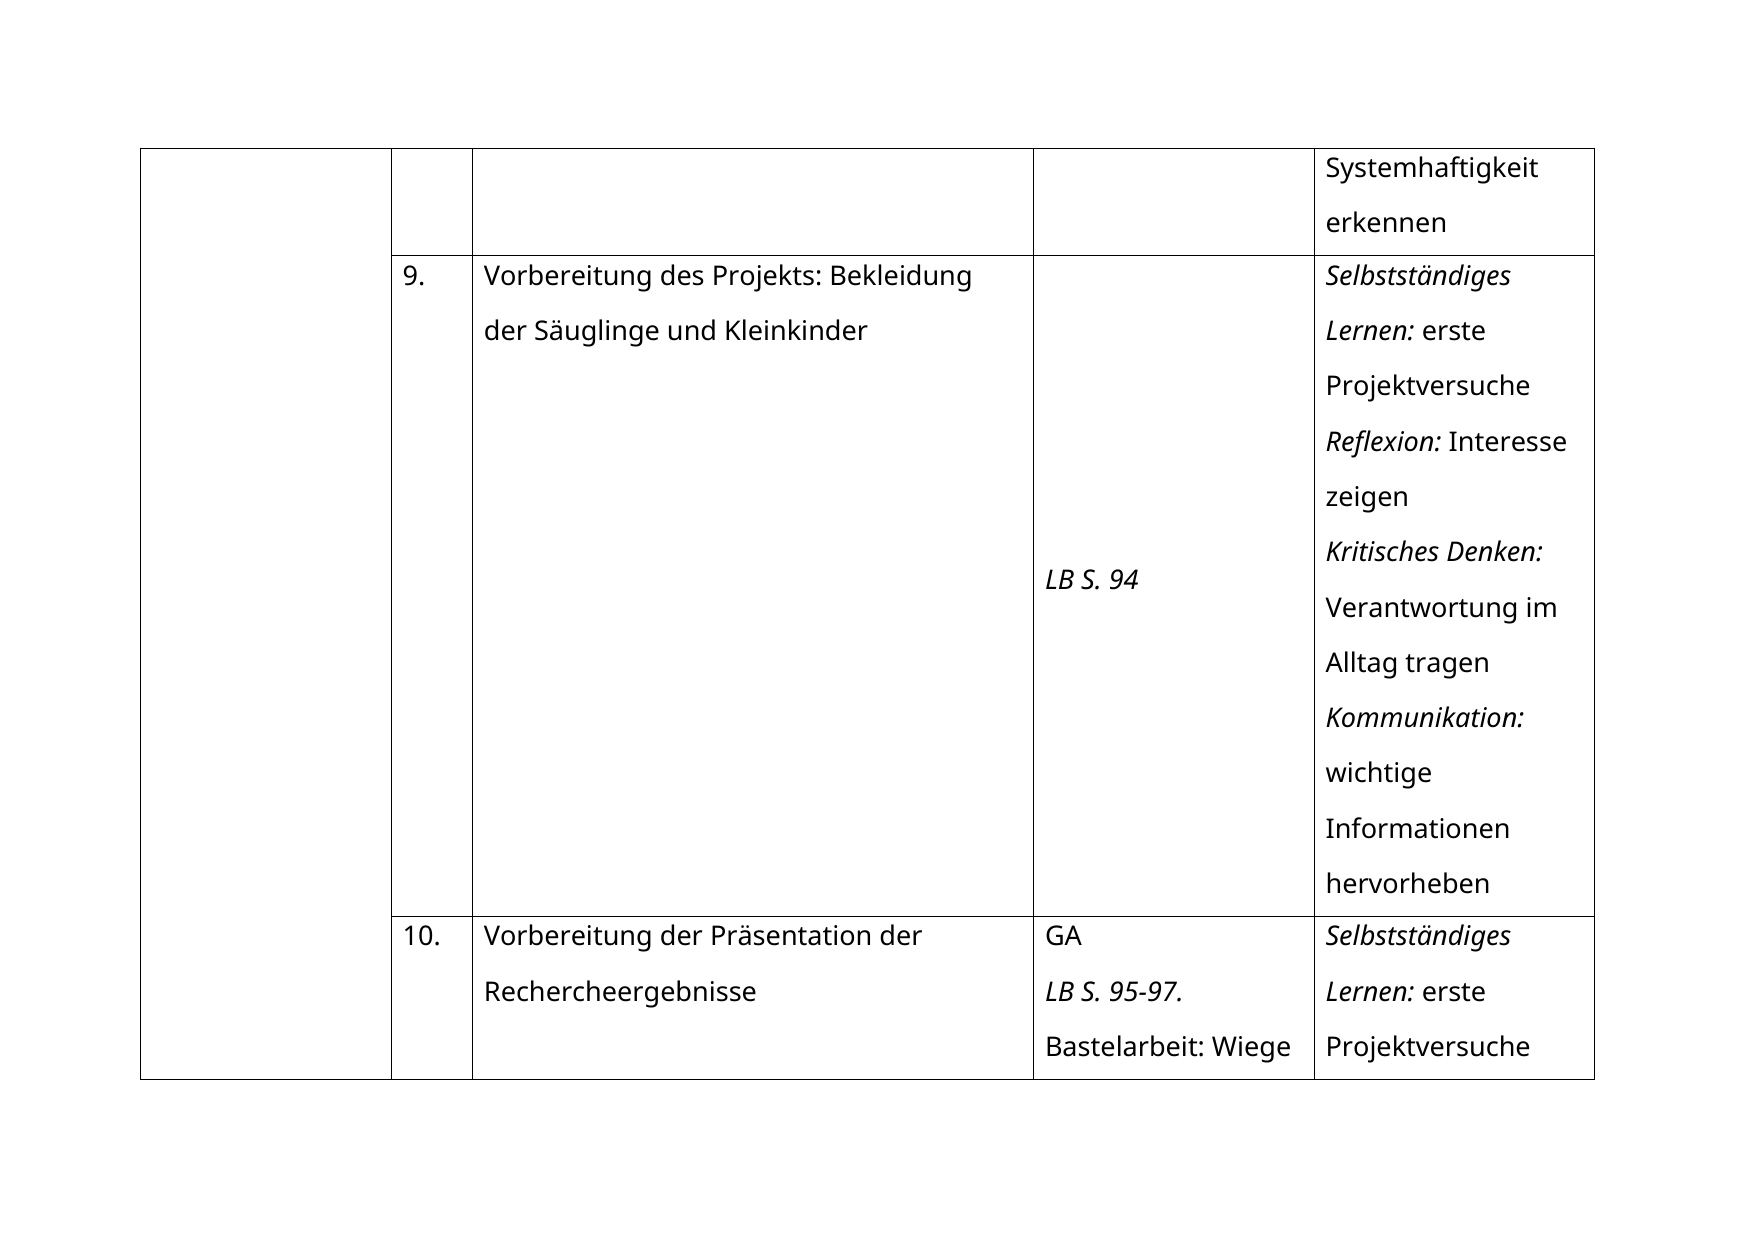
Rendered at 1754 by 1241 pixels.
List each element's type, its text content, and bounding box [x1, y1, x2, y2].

table_cell 9. [392, 256, 472, 916]
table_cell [1034, 149, 1314, 255]
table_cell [473, 149, 1033, 255]
table_cell LB S. 94 [1034, 256, 1314, 916]
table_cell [1034, 917, 1314, 1078]
table_cell Vorbereitung des Projekts: Bekleidung der Säuglinge und Kleinkinder [473, 256, 1033, 916]
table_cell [1315, 917, 1594, 1078]
table_cell 8. [392, 149, 472, 255]
table_cell 10. [392, 917, 472, 1078]
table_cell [473, 917, 1033, 1078]
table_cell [1315, 149, 1594, 255]
